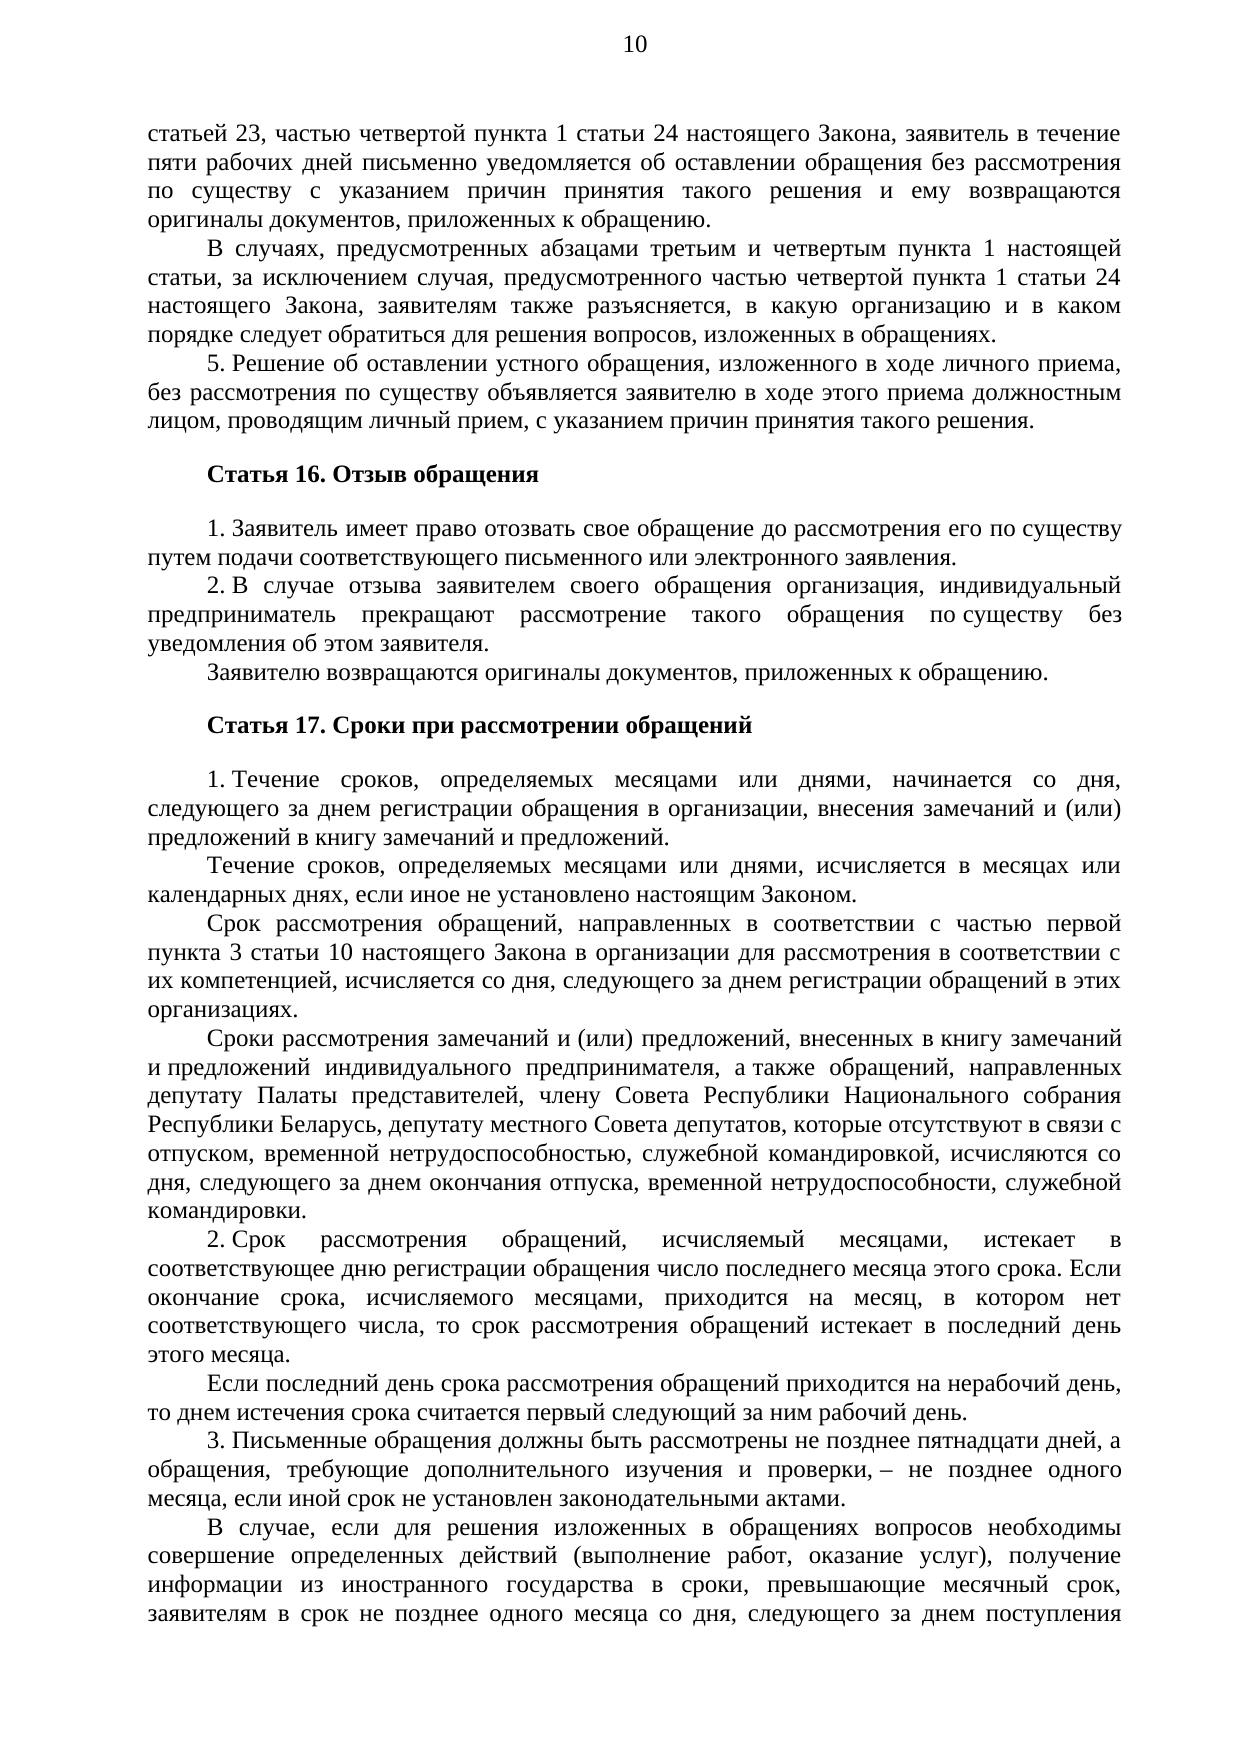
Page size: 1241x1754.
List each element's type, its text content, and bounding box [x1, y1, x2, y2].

text Статья 17. Сроки при рассмотрении обращений [207, 711, 1122, 739]
text 3. Письменные обращения должны быть рассмотрены не позднее пятнадцати дней, а обращения, требующие дополнительного изучения и проверки, – не позднее одного месяца, если иной срок не установлен законодательными актами. [147, 1426, 1122, 1512]
text 5. Решение об оставлении устного обращения, изложенного в ходе личного приема, без рассмотрения по существу объявляется заявителю в ходе этого приема должностным лицом, проводящим личный прием, с указанием причин принятия такого решения. [147, 348, 1122, 434]
text Статья 16. Отзыв обращения [207, 459, 1122, 488]
text Течение сроков, определяемых месяцами или днями, исчисляется в месяцах или календарных днях, если иное не установлено настоящим Законом. [147, 851, 1122, 908]
text Если последний день срока рассмотрения обращений приходится на нерабочий день, то днем истечения срока считается первый следующий за ним рабочий день. [147, 1368, 1122, 1426]
text В случаях, предусмотренных абзацами третьим и четвертым пункта 1 настоящей статьи, за исключением случая, предусмотренного частью четвертой пункта 1 статьи 24 настоящего Закона, заявителям также разъясняется, в какую организацию и в каком порядке следует обратиться для решения вопросов, изложенных в обращениях. [147, 233, 1122, 348]
text Сроки рассмотрения замечаний и (или) предложений, внесенных в книгу замечаний и предложений индивидуального предпринимателя, а также обращений, направленных депутату Палаты представителей, члену Совета Республики Национального собрания Республики Беларусь, депутату местного Совета депутатов, которые отсутствуют в связи с отпуском, временной нетрудоспособностью, служебной командировкой, исчисляются со дня, следующего за днем окончания отпуска, временной нетрудоспособности, служебной командировки. [147, 1023, 1122, 1224]
text Заявителю возвращаются оригиналы документов, приложенных к обращению. [147, 657, 1122, 686]
text 1. Течение сроков, определяемых месяцами или днями, начинается со дня, следующего за днем регистрации обращения в организации, внесения замечаний и (или) предложений в книгу замечаний и предложений. [147, 764, 1122, 851]
text 2. Срок рассмотрения обращений, исчисляемый месяцами, истекает в соответствующее дню регистрации обращения число последнего месяца этого срока. Если окончание срока, исчисляемого месяцами, приходится на месяц, в котором нет соответствующего числа, то срок рассмотрения обращений истекает в последний день этого месяца. [147, 1224, 1122, 1368]
text Срок рассмотрения обращений, направленных в соответствии с частью первой пункта 3 статьи 10 настоящего Закона в организации для рассмотрения в соответствии с их компетенцией, исчисляется со дня, следующего за днем регистрации обращений в этих организациях. [147, 908, 1122, 1023]
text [147, 118, 1122, 233]
text 1. Заявитель имеет право отозвать свое обращение до рассмотрения его по существу путем подачи соответствующего письменного или электронного заявления. [147, 513, 1122, 571]
text 2. В случае отзыва заявителем своего обращения организация, индивидуальный предприниматель прекращают рассмотрение такого обращения по существу без уведомления об этом заявителя. [147, 571, 1122, 657]
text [147, 1512, 1122, 1627]
